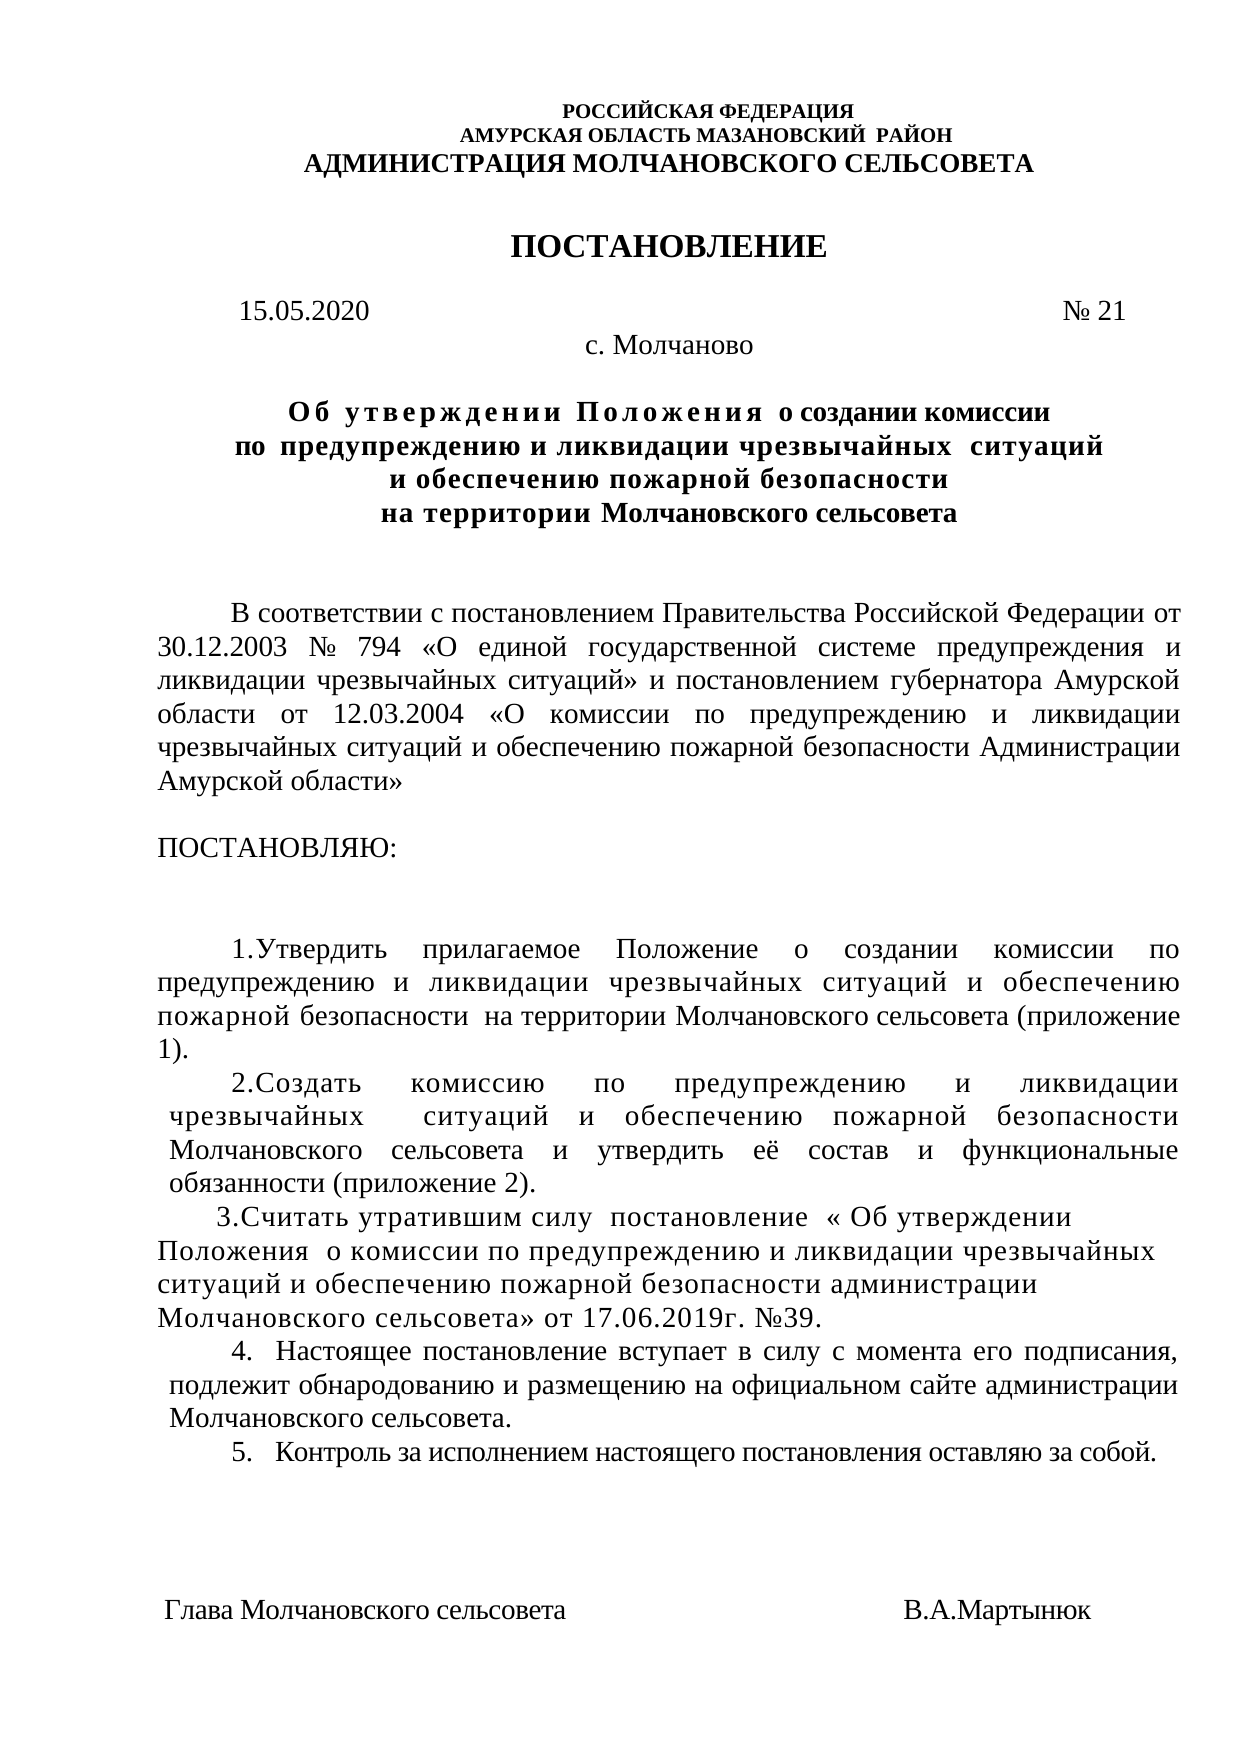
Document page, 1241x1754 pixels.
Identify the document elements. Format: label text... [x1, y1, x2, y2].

text по предупреждению и ликвидации чрезвычайных ситуаций [157, 428, 1181, 461]
text РОССИЙСКАЯ ФЕДЕРАЦИЯ [157, 99, 1181, 123]
text на территории Молчановского сельсовета [157, 495, 1181, 528]
text и обеспечению пожарной безопасности [157, 461, 1181, 495]
text Глава Молчановского сельсовета В.А.Мартынюк [157, 1592, 1181, 1626]
text АМУРСКАЯ ОБЛАСТЬ МАЗАНОВСКИЙ РАЙОН [157, 123, 1181, 147]
text Об утверждении Положения о создании комиссии [157, 394, 1181, 428]
text В соответствии с постановлением Правительства Российской Федерации от 30.12.2003 № 794 «О единой государственной системе предупреждения и ликвидации чрезвычайных ситуаций» и постановлением губернатора Амурской области от 12.03.2004 «О комиссии по предупреждению и ликвидации чрезвычайных ситуаций и обеспечению пожарной безопасности Администрации Амурской области» [157, 595, 1181, 797]
text ПОСТАНОВЛЕНИЕ [157, 226, 1181, 265]
text 2.Создать комиссию по предупреждению и ликвидации чрезвычайных ситуаций и обеспечению пожарной безопасности Молчановского сельсовета и утвердить её состав и функциональные обязанности (приложение 2). [169, 1065, 1179, 1199]
text 3.Считать утратившим силу постановление « Об утверждении Положения о комиссии по предупреждению и ликвидации чрезвычайных ситуаций и обеспечению пожарной безопасности администрации Молчановского сельсовета» от 17.06.2019г. №39. [68, 1199, 1181, 1333]
text АДМИНИСТРАЦИЯ МОЛЧАНОВСКОГО СЕЛЬСОВЕТА [157, 147, 1181, 178]
text ПОСТАНОВЛЯЮ: [157, 830, 1181, 864]
text 1.Утвердить прилагаемое Положение о создании комиссии по предупреждению и ликвидации чрезвычайных ситуаций и обеспечению пожарной безопасности на территории Молчановского сельсовета (приложение 1). [157, 931, 1181, 1065]
text 4. Настоящее постановление вступает в силу с момента его подписания, подлежит обнародованию и размещению на официальном сайте администрации Молчановского сельсовета. [139, 1333, 1179, 1434]
title с. Молчаново [157, 327, 1181, 361]
text 5. Контроль за исполнением настоящего постановления оставляю за собой. [169, 1434, 1179, 1467]
title 15.05.2020 № 21 [157, 293, 1181, 327]
